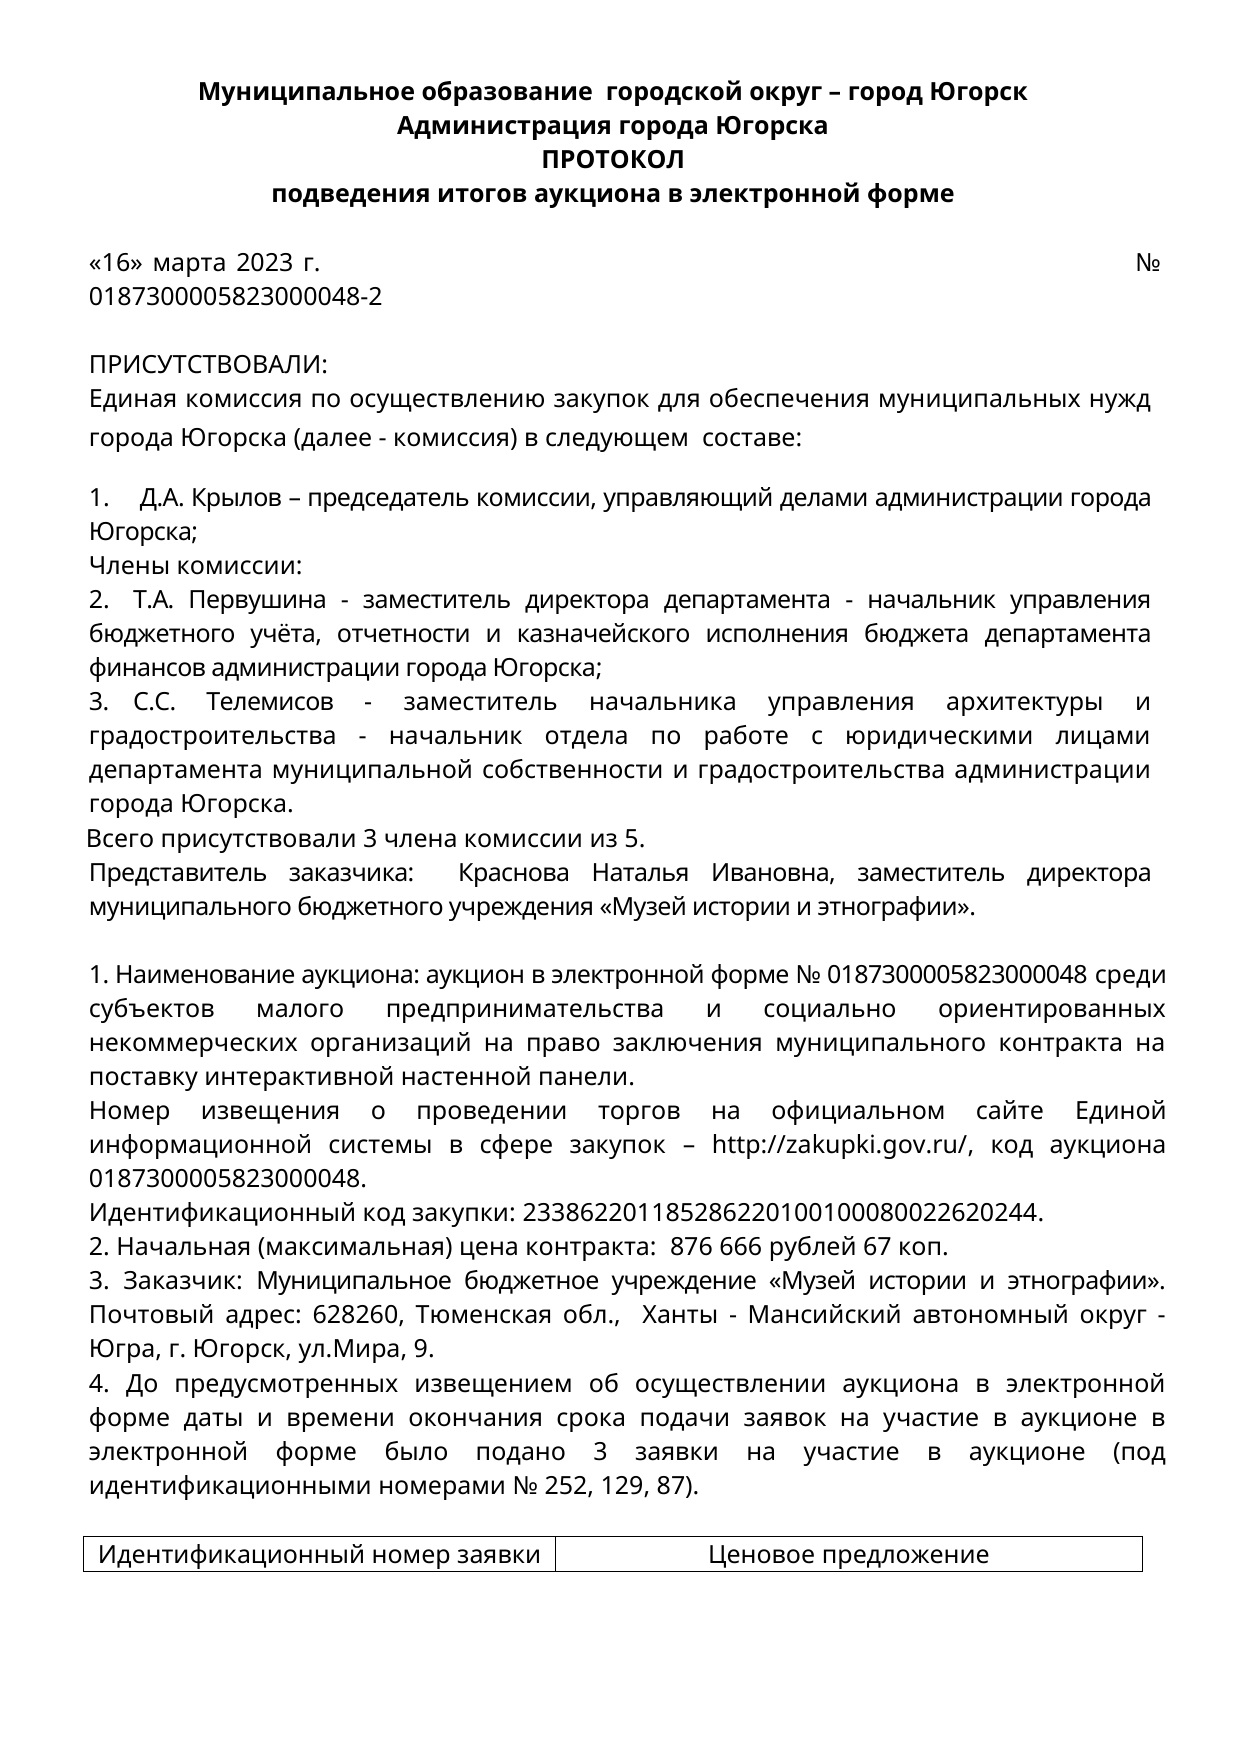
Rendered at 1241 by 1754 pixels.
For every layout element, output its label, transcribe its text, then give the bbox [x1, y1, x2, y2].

list Всего присутствовали 3 члена комиссии из 5. [0, 820, 1152, 854]
table_header Идентификационный номер заявки [84, 1537, 555, 1571]
text Муниципальное образование городской округ – город Югорск [59, 74, 1167, 108]
list С.С. Телемисов - заместитель начальника управления архитектуры и градостроительства - начальник отдела по работе с юридическими лицами департамента муниципальной собственности и градостроительства администрации города Югорска. [89, 684, 1152, 820]
text 3. Заказчик: Муниципальное бюджетное учреждение «Музей истории и этнографии». Почтовый адрес: 628260, Тюменская обл., Ханты - Мансийский автономный округ - Югра, г. Югорск, ул.Мира, 9. [89, 1263, 1167, 1365]
text Номер извещения о проведении торгов на официальном сайте Единой информационной системы в сфере закупок – http://zakupki.gov.ru/, код аукциона 0187300005823000048. [89, 1093, 1167, 1195]
text ПРОТОКОЛ [59, 142, 1167, 176]
list Идентификационный код закупки: 233862201185286220100100080022620244. [522, 1195, 1167, 1229]
text «16» марта 2023 г. № 0187300005823000048-2 [89, 244, 1167, 312]
list 2. Начальная (максимальная) цена контракта: 876 666 рублей 67 коп. [89, 1229, 1167, 1263]
list 4. До предусмотренных извещением об осуществлении аукциона в электронной форме даты и времени окончания срока подачи заявок на участие в аукционе в электронной форме было подано 3 заявки на участие в аукционе (под идентификационными номерами № 252, 129, 87). [89, 1365, 1167, 1501]
text 1. Наименование аукциона: аукцион в электронной форме № 0187300005823000048 среди субъектов малого предпринимательства и социально ориентированных некоммерческих организаций на право заключения муниципального контракта на поставку интерактивной настенной панели. [89, 956, 1167, 1093]
table_header Ценовое предложение [556, 1537, 1142, 1571]
list Представитель заказчика: Краснова Наталья Ивановна, заместитель директора муниципального бюджетного учреждения «Музей истории и этнографии». [89, 854, 1152, 922]
list ПРИСУТСТВОВАЛИ: [89, 346, 1152, 380]
text Администрация города Югорска [59, 108, 1167, 142]
list Члены комиссии: [89, 548, 1167, 582]
text подведения итогов аукциона в электронной форме [59, 176, 1167, 210]
list Т.А. Первушина - заместитель директора департамента - начальник управления бюджетного учёта, отчетности и казначейского исполнения бюджета департамента финансов администрации города Югорска; [89, 582, 1152, 684]
list Идентификационный код закупки: 233862201185286220100100080022620244. [89, 1195, 516, 1229]
list Д.А. Крылов – председатель комиссии, управляющий делами администрации города Югорска; [89, 479, 1152, 548]
text Единая комиссия по осуществлению закупок для обеспечения муниципальных нужд города Югорска (далее - комиссия) в следующем составе: [89, 380, 1152, 454]
